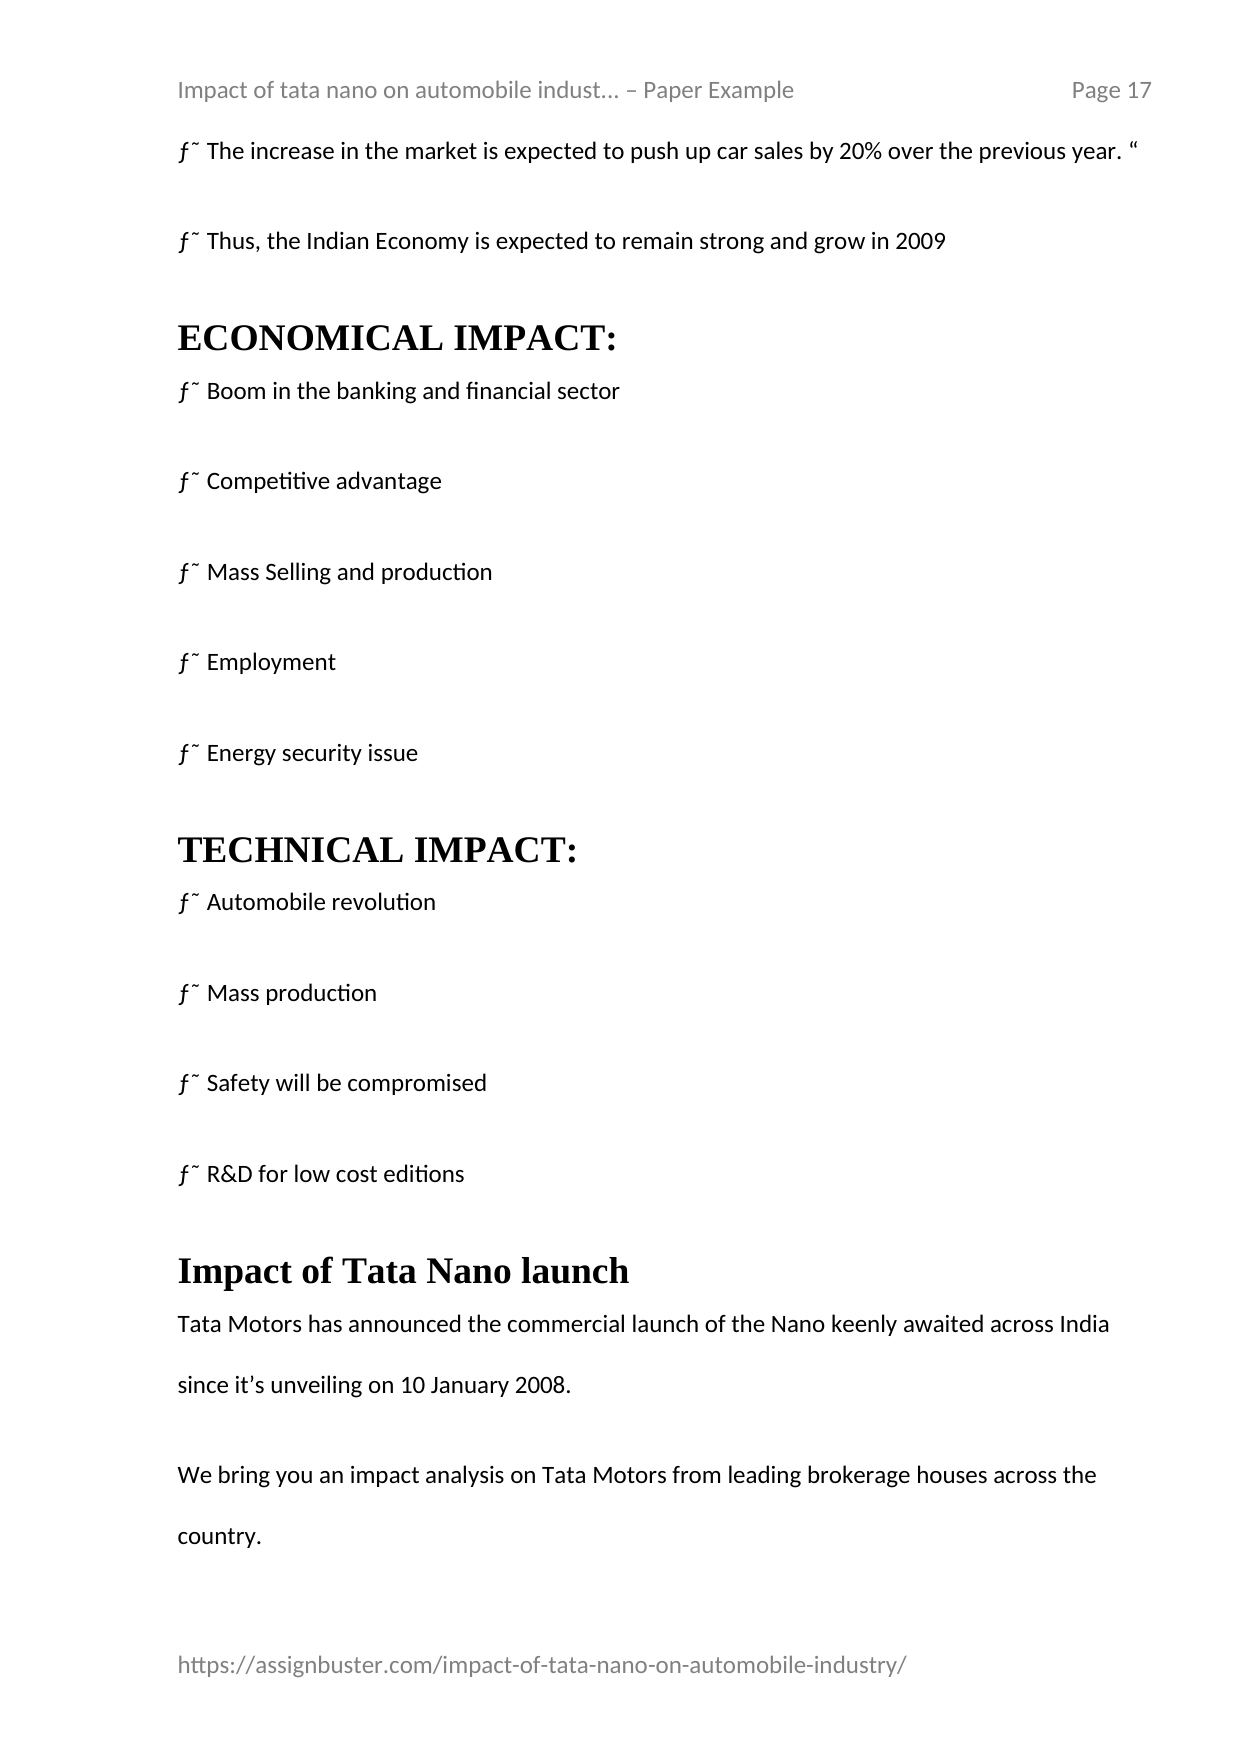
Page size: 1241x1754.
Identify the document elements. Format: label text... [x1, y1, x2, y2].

text ƒ˜ R&D for low cost editions [177, 1158, 1152, 1189]
text We bring you an impact analysis on Tata Motors from leading brokerage houses across the country. [177, 1459, 1152, 1551]
text ƒ˜ Automobile revolution [177, 887, 1152, 917]
subtitle ECONOMICAL IMPACT: [177, 316, 1152, 359]
subtitle Impact of Tata Nano launch [177, 1249, 1152, 1292]
text ƒ˜ The increase in the market is expected to push up car sales by 20% over the previous year. “ [177, 135, 1152, 165]
text ƒ˜ Energy security issue [177, 737, 1152, 767]
text ƒ˜ Mass Selling and production [177, 556, 1152, 586]
text ƒ˜ Safety will be compromised [177, 1068, 1152, 1098]
text ƒ˜ Mass production [177, 977, 1152, 1008]
subtitle TECHNICAL IMPACT: [177, 827, 1152, 871]
text ƒ˜ Competitive advantage [177, 465, 1152, 496]
text ƒ˜ Thus, the Indian Economy is expected to remain strong and grow in 2009 [177, 225, 1152, 256]
text Tata Motors has announced the commercial launch of the Nano keenly awaited across India since it’s unveiling on 10 January 2008. [177, 1308, 1152, 1399]
text ƒ˜ Employment [177, 646, 1152, 677]
text ƒ˜ Boom in the banking and financial sector [177, 375, 1152, 405]
